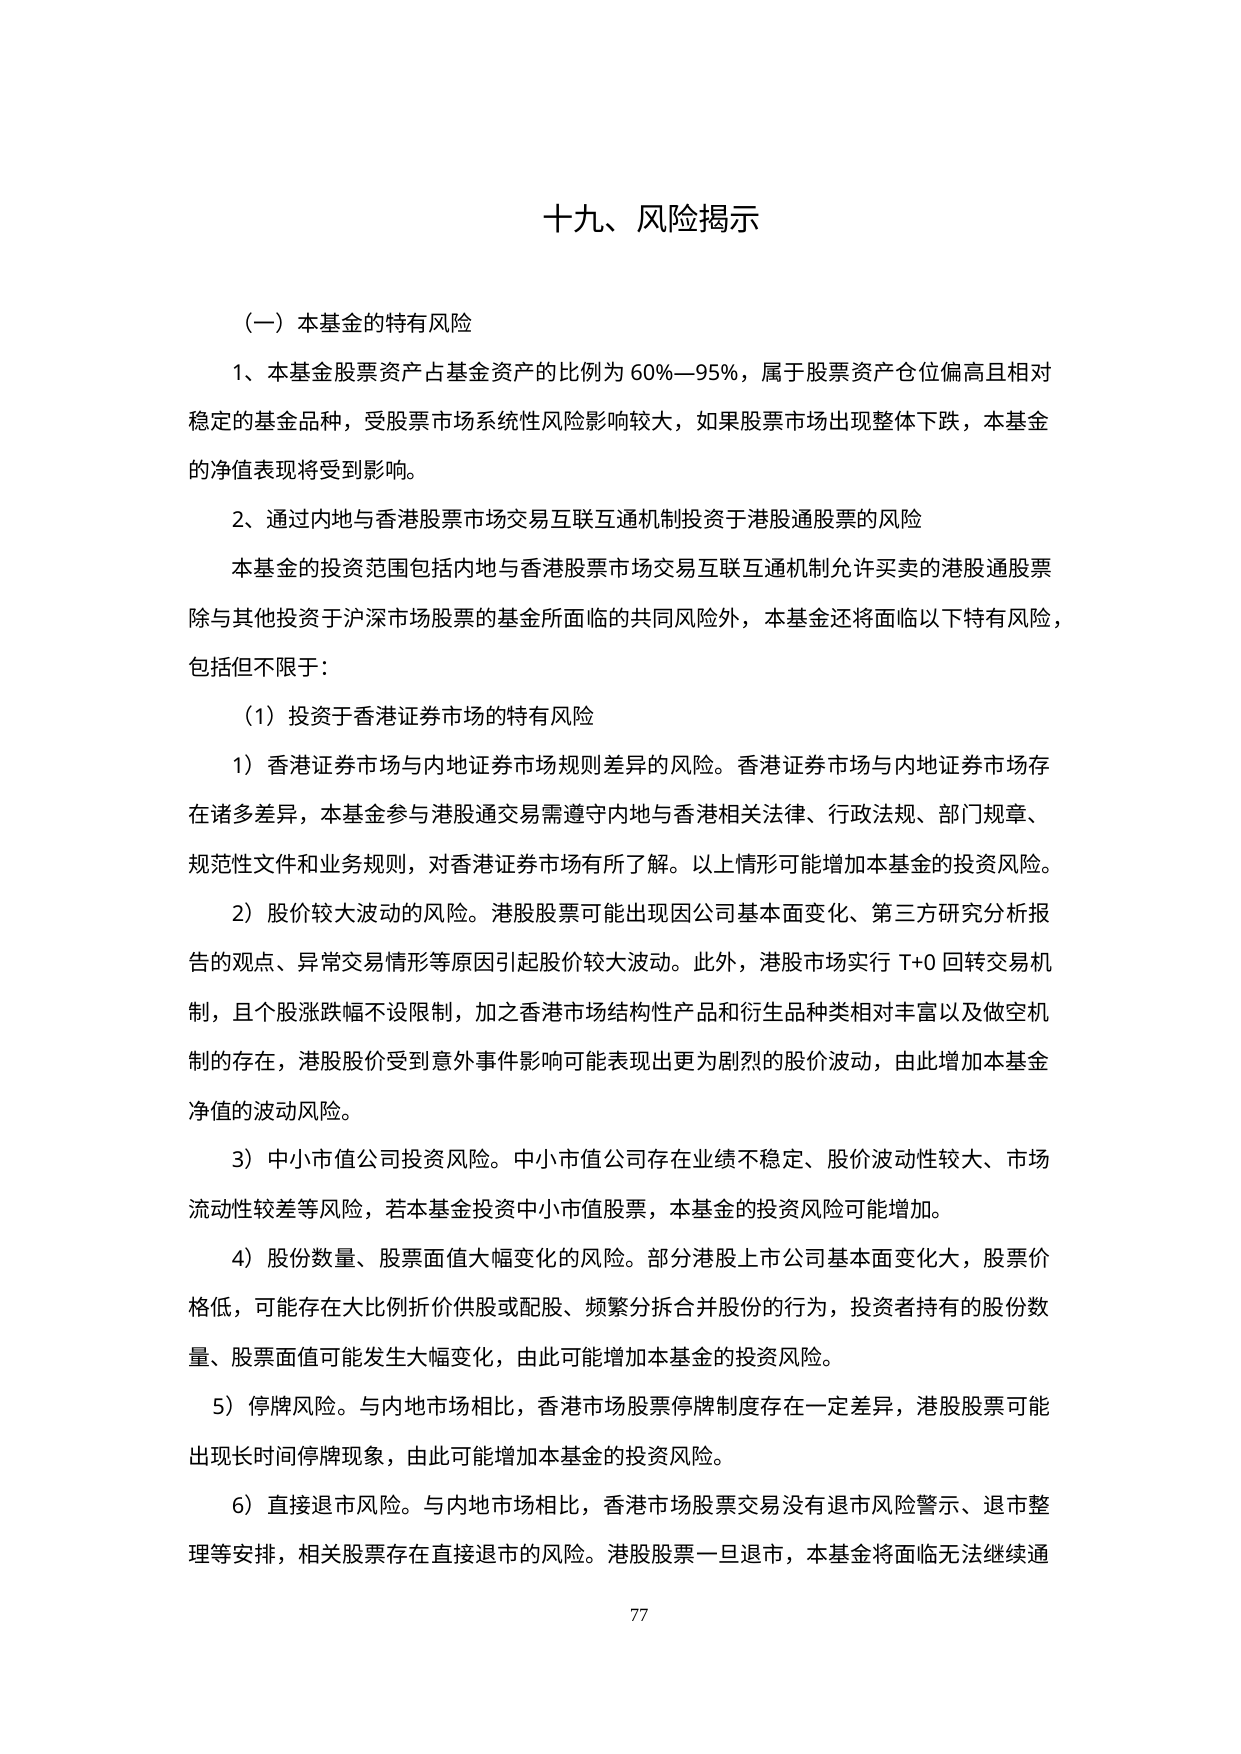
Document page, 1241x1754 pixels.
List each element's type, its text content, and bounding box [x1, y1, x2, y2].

text 1）香港证券市场与内地证券市场规则差异的风险。香港证券市场与内地证券市场存在诸多差异，本基金参与港股通交易需遵守内地与香港相关法律、行政法规、部门规章、规范性文件和业务规则，对香港证券市场有所了解。以上情形可能增加本基金的投资风险。 [188, 747, 1052, 879]
text 本基金的投资范围包括内地与香港股票市场交易互联互通机制允许买卖的港股通股票，除与其他投资于沪深市场股票的基金所面临的共同风险外，本基金还将面临以下特有风险，包括但不限于： [188, 551, 1052, 683]
text 4）股份数量、股票面值大幅变化的风险。部分港股上市公司基本面变化大，股票价格低，可能存在大比例折价供股或配股、频繁分拆合并股份的行为，投资者持有的股份数量、股票面值可能发生大幅变化，由此可能增加本基金的投资风险。 5）停牌风险。与内地市场相比，香港市场股票停牌制度存在一定差异，港股股票可能出现长时间停牌现象，由此可能增加本基金的投资风险。 [188, 1240, 1052, 1471]
text 3）中小市值公司投资风险。中小市值公司存在业绩不稳定、股价波动性较大、市场流动性较差等风险，若本基金投资中小市值股票，本基金的投资风险可能增加。 [188, 1142, 1052, 1224]
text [188, 1487, 1052, 1569]
text 2、通过内地与香港股票市场交易互联互通机制投资于港股通股票的风险 [188, 502, 1052, 535]
subtitle 十九、风险揭示 [188, 183, 1052, 249]
text 2）股价较大波动的风险。港股股票可能出现因公司基本面变化、第三方研究分析报告的观点、异常交易情形等原因引起股价较大波动。此外，港股市场实行 T+0 回转交易机制，且个股涨跌幅不设限制，加之香港市场结构性产品和衍生品种类相对丰富以及做空机制的存在，港股股价受到意外事件影响可能表现出更为剧烈的股价波动，由此增加本基金净值的波动风险。 [188, 895, 1052, 1126]
text （一）本基金的特有风险 [188, 305, 1052, 338]
text （1）投资于香港证券市场的特有风险 [188, 698, 1052, 731]
text 1、本基金股票资产占基金资产的比例为60%—95%，属于股票资产仓位偏高且相对稳定的基金品种，受股票市场系统性风险影响较大，如果股票市场出现整体下跌，本基金的净值表现将受到影响。 [188, 354, 1052, 486]
